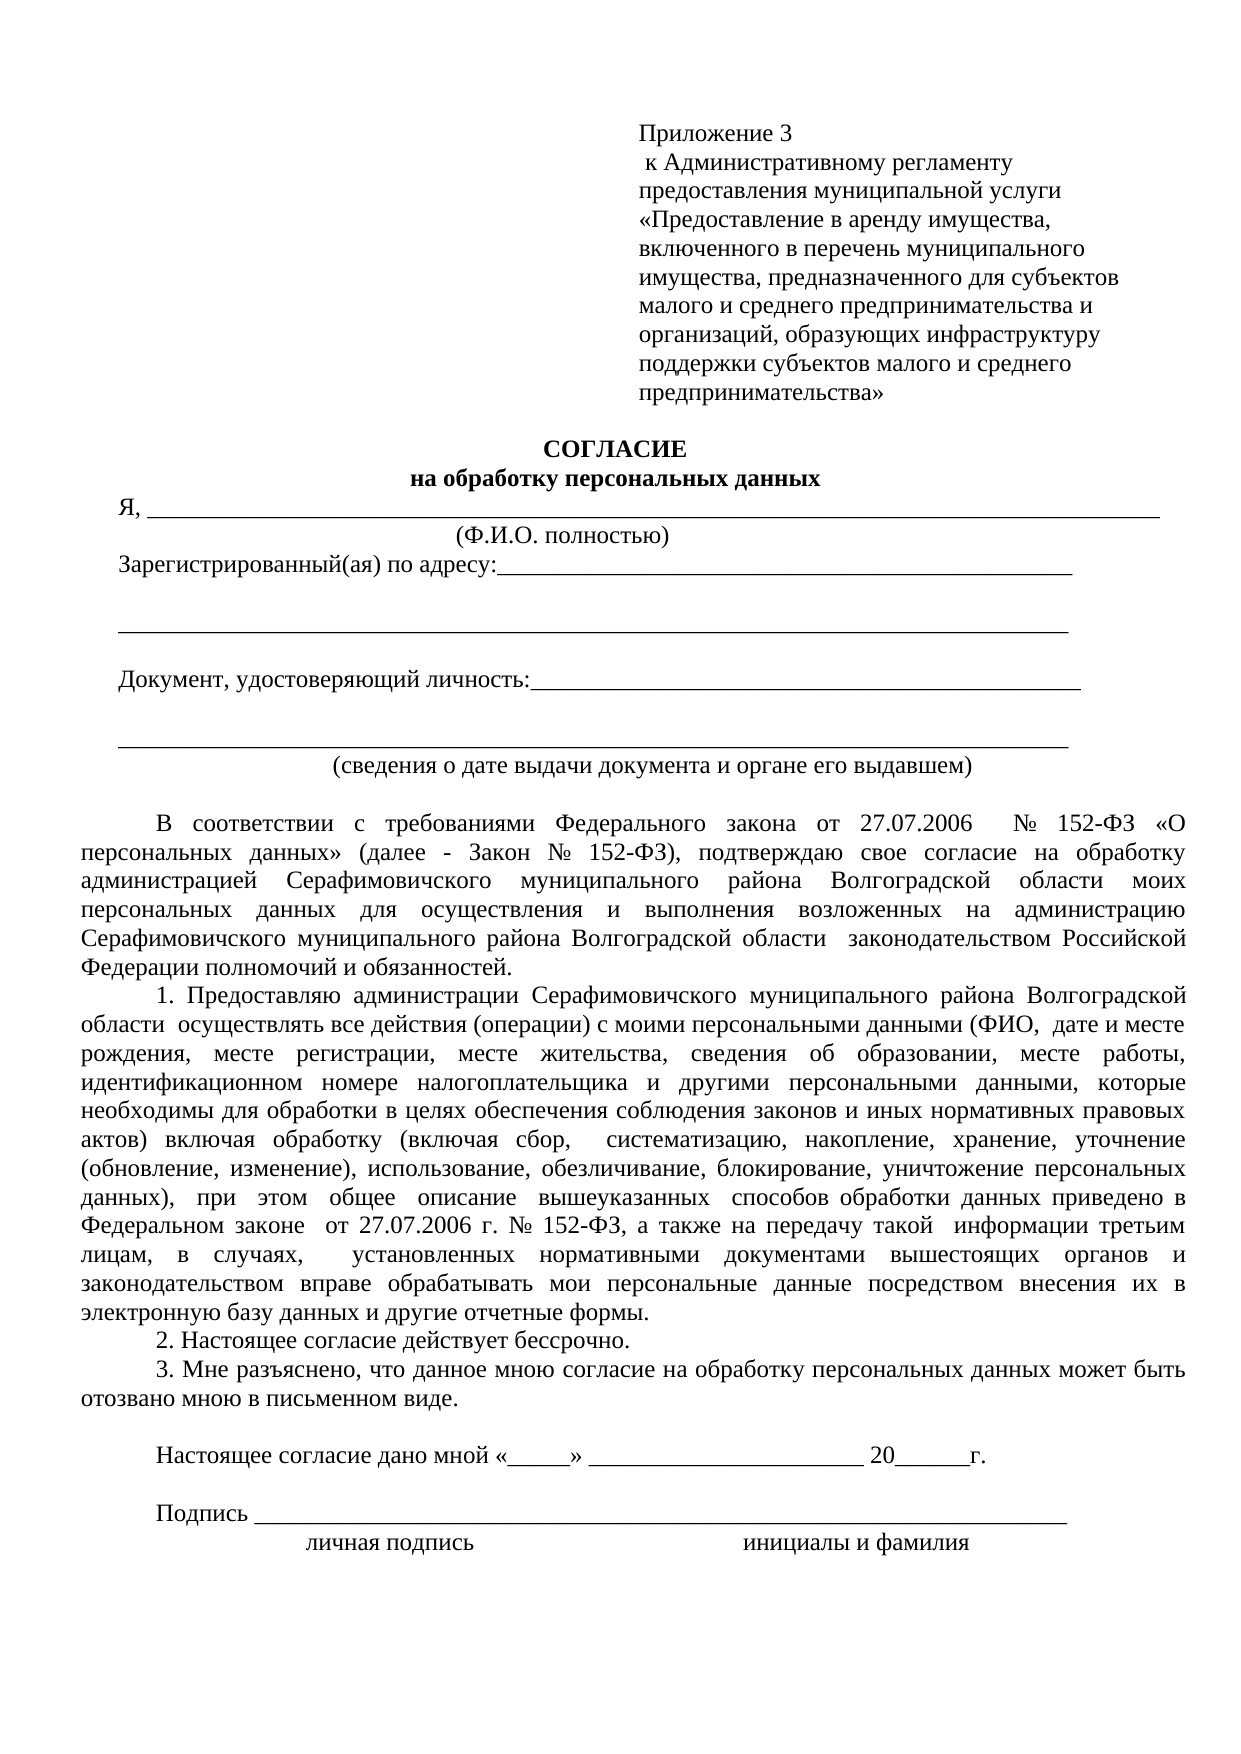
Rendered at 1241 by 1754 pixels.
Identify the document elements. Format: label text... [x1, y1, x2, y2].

text 2. Настоящее согласие действует бессрочно. [118, 1326, 1181, 1354]
table_header Приложение 3 к Административному регламенту предоставления муниципальной услуги «Предоставление в аренду имущества, включенного в перечень муниципального имущества, предназначенного для субъектов малого и среднего предпринимательства и организаций, образующих инфраструктуру поддержки субъектов малого и среднего предпринимательства» [96, 118, 1185, 434]
text Документ, удостоверяющий личность:____________________________________________ [43, 664, 1187, 693]
text личная подпись инициалы и фамилия [81, 1527, 1187, 1556]
text Настоящее согласие дано мной «_____» ______________________ 20______г. [81, 1441, 1187, 1469]
text ____________________________________________________________________________ [43, 722, 1187, 751]
text Подпись _________________________________________________________________ [81, 1498, 1187, 1527]
text Зарегистрированный(ая) по адресу:______________________________________________ [43, 549, 1187, 578]
text СОГЛАСИЕ [43, 434, 1187, 463]
text В соответствии с требованиями Федерального закона от 27.07.2006 № 152-ФЗ «О персональных данных» (далее - Закон № 152-ФЗ), подтверждаю свое согласие на обработку администрацией Серафимовичского муниципального района Волгоградской области моих персональных данных для осуществления и выполнения возложенных на администрацию Серафимовичского муниципального района Волгоградской области законодательством Российской Федерации полномочий и обязанностей. [81, 808, 1187, 981]
text ____________________________________________________________________________ [43, 607, 1187, 636]
text (Ф.И.О. полностью) [43, 521, 1187, 549]
text (сведения о дате выдачи документа и органе его выдавшем) [43, 751, 1187, 779]
text 3. Мне разъяснено, что данное мною согласие на обработку персональных данных может быть отозвано мною в письменном виде. [81, 1354, 1187, 1412]
text 1. Предоставляю администрации Серафимовичского муниципального района Волгоградской области осуществлять все действия (операции) с моими персональными данными (ФИО, дате и месте рождения, месте регистрации, месте жительства, сведения об образовании, месте работы, идентификационном номере налогоплательщика и другими персональными данными, которые необходимы для обработки в целях обеспечения соблюдения законов и иных нормативных правовых актов) включая обработку (включая сбор, систематизацию, накопление, хранение, уточнение (обновление, изменение), использование, обезличивание, блокирование, уничтожение персональных данных), при этом общее описание вышеуказанных способов обработки данных приведено в Федеральном законе от 27.07.2006 г. № 152-ФЗ, а также на передачу такой информации третьим лицам, в случаях, установленных нормативными документами вышестоящих органов и законодательством вправе обрабатывать мои персональные данные посредством внесения их в электронную базу данных и другие отчетные формы. [81, 981, 1187, 1326]
text Я, _________________________________________________________________________________ [43, 492, 1187, 521]
text на обработку персональных данных [43, 463, 1187, 492]
